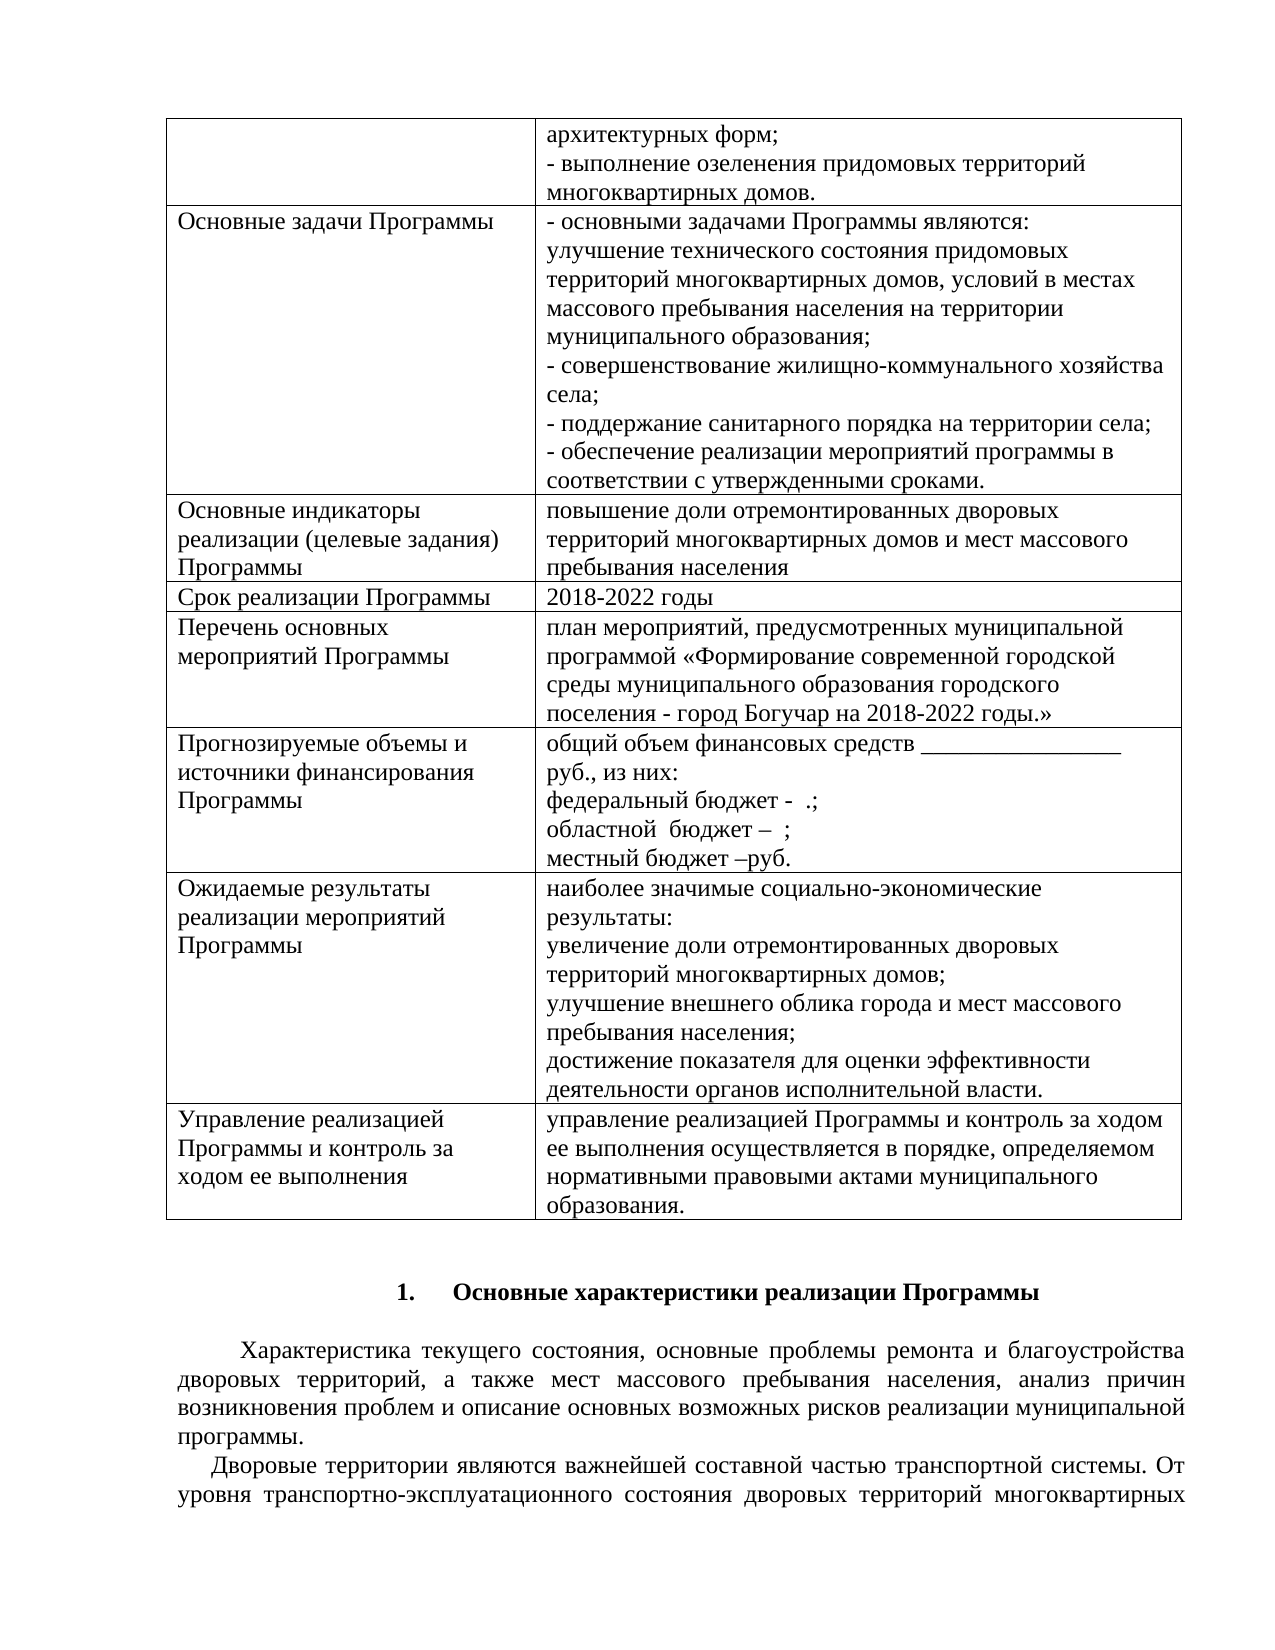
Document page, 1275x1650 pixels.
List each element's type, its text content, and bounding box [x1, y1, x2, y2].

text Характеристика текущего состояния, основные проблемы ремонта и благоустройства дворовых территорий, а также мест массового пребывания населения, анализ причин возникновения проблем и описание основных возможных рисков реализации муниципальной программы. [177, 1335, 1186, 1450]
table_cell Срок реализации Программы [167, 582, 535, 611]
table_cell - основными задачами Программы являются: улучшение технического состояния придомовых территорий многоквартирных домов, условий в местах массового пребывания населения на территории муниципального образования; - совершенствование жилищно-коммунального хозяйства села; - поддержание санитарного порядка на территории села; - обеспечение реализации мероприятий программы в соответствии с утвержденными сроками. [536, 206, 1181, 494]
table_cell общий объем финансовых средств ________________ руб., из них: федеральный бюджет - .; областной бюджет – ; местный бюджет –руб. [536, 728, 1181, 872]
table_cell 2018-2022 годы [536, 582, 1181, 611]
text 1. Основные характеристики реализации Программы [396, 1277, 1186, 1306]
table_cell Ожидаемые результаты реализации мероприятий Программы [167, 873, 535, 1103]
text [177, 1450, 1186, 1507]
table_cell Перечень основных мероприятий Программы [167, 612, 535, 727]
table_cell план мероприятий, предусмотренных муниципальной программой «Формирование современной городской среды муниципального образования городского поселения - город Богучар на 2018-2022 годы.» [536, 612, 1181, 727]
table_cell Управление реализацией Программы и контроль за ходом ее выполнения [167, 1104, 535, 1219]
table_cell повышение доли отремонтированных дворовых территорий многоквартирных домов и мест массового пребывания населения [536, 495, 1181, 581]
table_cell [536, 119, 1181, 205]
table_cell Прогнозируемые объемы и источники финансирования Программы [167, 728, 535, 872]
table_cell Основные задачи Программы [167, 206, 535, 494]
table_cell управление реализацией Программы и контроль за ходом ее выполнения осуществляется в порядке, определяемом нормативными правовыми актами муниципального образования. [536, 1104, 1181, 1219]
table_cell Основные индикаторы реализации (целевые задания) Программы [167, 495, 535, 581]
table_cell наиболее значимые социально-экономические результаты: увеличение доли отремонтированных дворовых территорий многоквартирных домов; улучшение внешнего облика города и мест массового пребывания населения; достижение показателя для оценки эффективности деятельности органов исполнительной власти. [536, 873, 1181, 1103]
